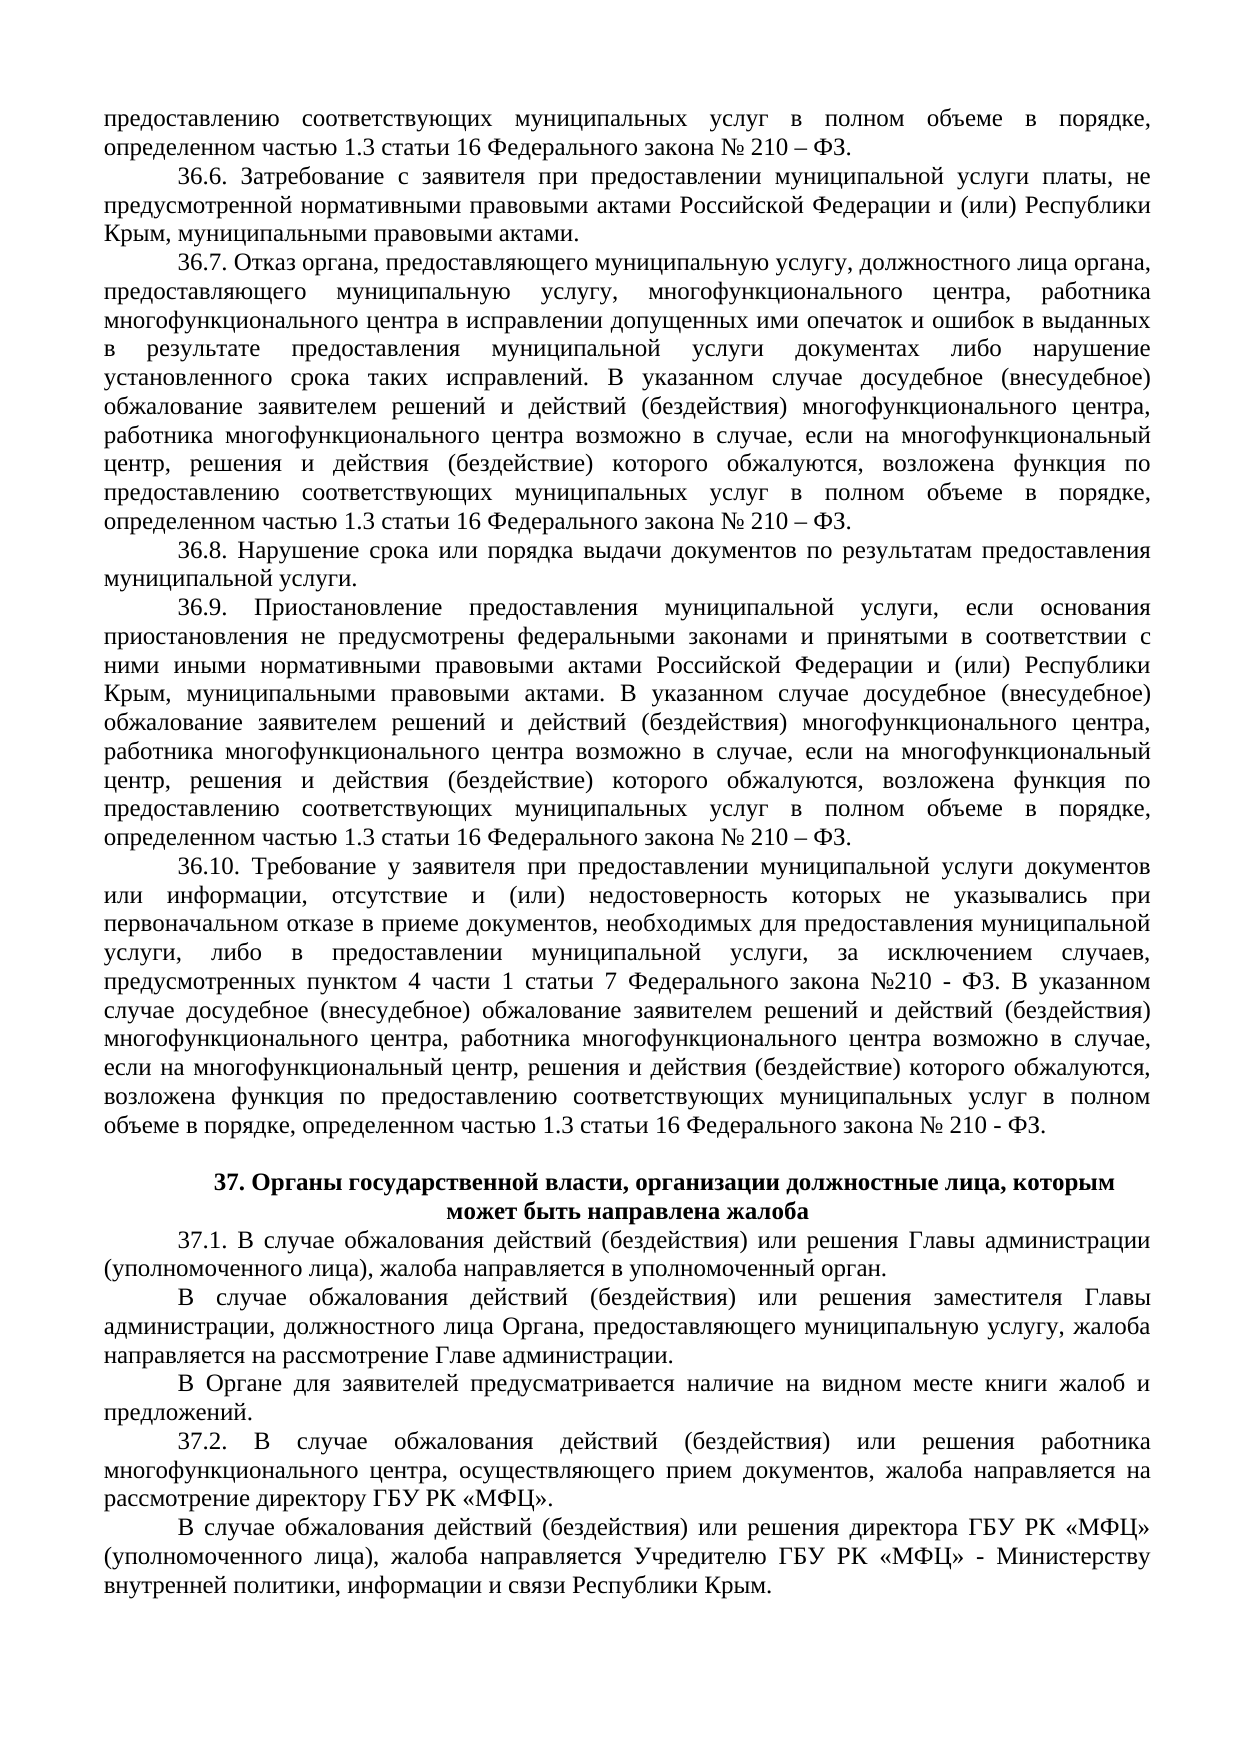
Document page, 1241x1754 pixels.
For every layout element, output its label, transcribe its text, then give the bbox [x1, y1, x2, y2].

text 36.10. Требование у заявителя при предоставлении муниципальной услуги документов или информации, отсутствие и (или) недостоверность которых не указывались при первоначальном отказе в приеме документов, необходимых для предоставления муниципальной услуги, либо в предоставлении муниципальной услуги, за исключением случаев, предусмотренных пунктом 4 части 1 статьи 7 Федерального закона №210 - ФЗ. В указанном случае досудебное (внесудебное) обжалование заявителем решений и действий (бездействия) многофункционального центра, работника многофункционального центра возможно в случае, если на многофункциональный центр, решения и действия (бездействие) которого обжалуются, возложена функция по предоставлению соответствующих муниципальных услуг в полном объеме в порядке, определенном частью 1.3 статьи 16 Федерального закона № 210 - ФЗ. [103, 851, 1152, 1138]
text В случае обжалования действий (бездействия) или решения директора ГБУ РК «МФЦ» (уполномоченного лица), жалоба направляется Учредителю ГБУ РК «МФЦ» - Министерству внутренней политики, информации и связи Республики Крым. [103, 1512, 1152, 1598]
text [103, 103, 1152, 161]
text 37. Органы государственной власти, организации должностные лица, которым может быть направлена жалоба [103, 1167, 1152, 1225]
text 36.9. Приостановление предоставления муниципальной услуги, если основания приостановления не предусмотрены федеральными законами и принятыми в соответствии с ними иными нормативными правовыми актами Российской Федерации и (или) Республики Крым, муниципальными правовыми актами. В указанном случае досудебное (внесудебное) обжалование заявителем решений и действий (бездействия) многофункционального центра, работника многофункционального центра возможно в случае, если на многофункциональный центр, решения и действия (бездействие) которого обжалуются, возложена функция по предоставлению соответствующих муниципальных услуг в полном объеме в порядке, определенном частью 1.3 статьи 16 Федерального закона № 210 – ФЗ. [103, 592, 1152, 851]
text 37.1. В случае обжалования действий (бездействия) или решения Главы администрации (уполномоченного лица), жалоба направляется в уполномоченный орган. [103, 1225, 1152, 1282]
text 36.6. Затребование с заявителя при предоставлении муниципальной услуги платы, не предусмотренной нормативными правовыми актами Российской Федерации и (или) Республики Крым, муниципальными правовыми актами. [103, 161, 1152, 247]
text 36.8. Нарушение срока или порядка выдачи документов по результатам предоставления муниципальной услуги. [103, 535, 1152, 592]
text В случае обжалования действий (бездействия) или решения заместителя Главы администрации, должностного лица Органа, предоставляющего муниципальную услугу, жалоба направляется на рассмотрение Главе администрации. [103, 1282, 1152, 1368]
text 36.7. Отказ органа, предоставляющего муниципальную услугу, должностного лица органа, предоставляющего муниципальную услугу, многофункционального центра, работника многофункционального центра в исправлении допущенных ими опечаток и ошибок в выданных в результате предоставления муниципальной услуги документах либо нарушение установленного срока таких исправлений. В указанном случае досудебное (внесудебное) обжалование заявителем решений и действий (бездействия) многофункционального центра, работника многофункционального центра возможно в случае, если на многофункциональный центр, решения и действия (бездействие) которого обжалуются, возложена функция по предоставлению соответствующих муниципальных услуг в полном объеме в порядке, определенном частью 1.3 статьи 16 Федерального закона № 210 – ФЗ. [103, 247, 1152, 535]
text В Органе для заявителей предусматривается наличие на видном месте книги жалоб и предложений. [103, 1368, 1152, 1426]
text 37.2. В случае обжалования действий (бездействия) или решения работника многофункционального центра, осуществляющего прием документов, жалоба направляется на рассмотрение директору ГБУ РК «МФЦ». [103, 1426, 1152, 1512]
